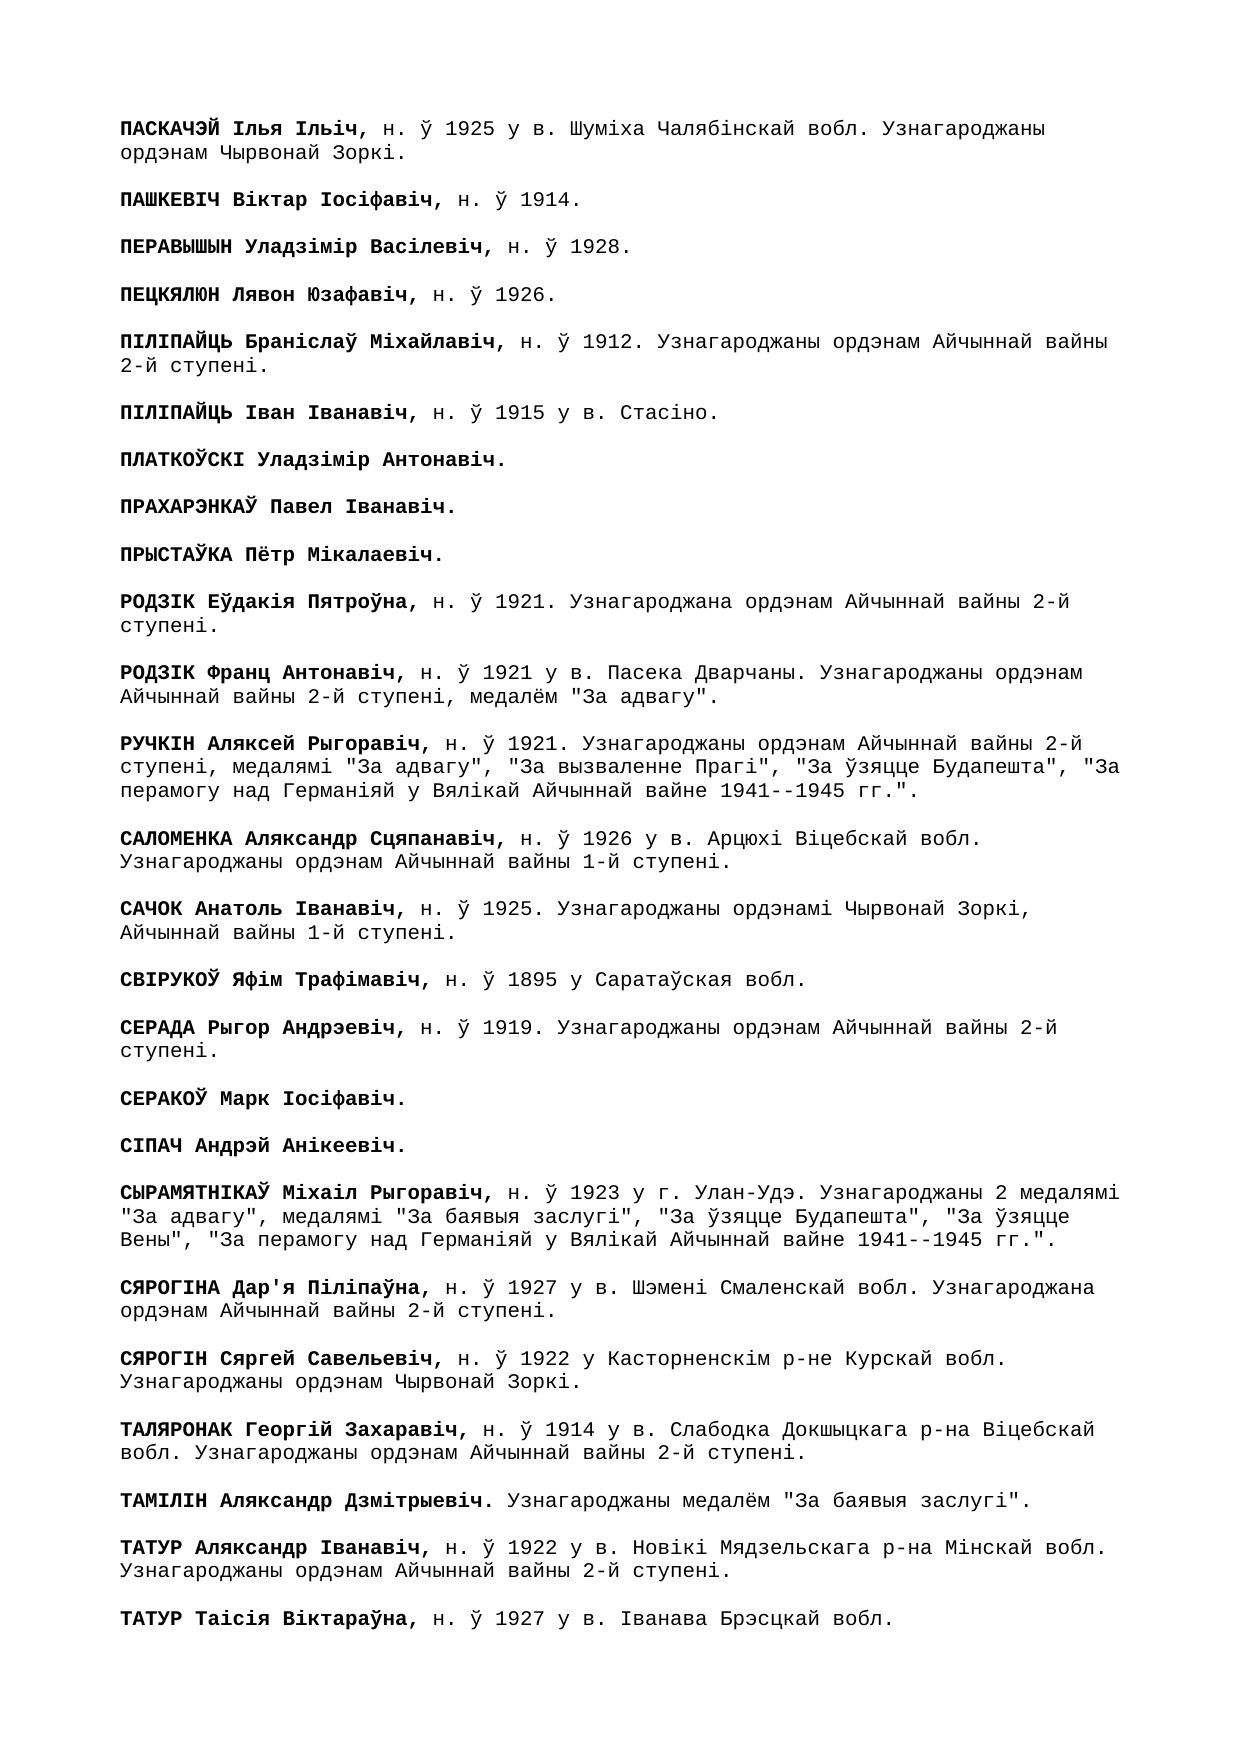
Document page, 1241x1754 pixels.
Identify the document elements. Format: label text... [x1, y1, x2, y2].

text ПРАХАРЭНКАЎ Павел Iванавiч. [120, 496, 1120, 520]
text ПIЛIПАЙЦЬ Бранiслаў Мiхайлавiч, н. ў 1912. Узнагароджаны ордэнам Айчыннай вайны 2-й ступенi. [120, 331, 1120, 378]
text ПРЫСТАЎКА Пётр Мiкалаевiч. [120, 544, 1120, 567]
text СЯРОГIНА Дар'я Пiлiпаўна, н. ў 1927 у в. Шэменi Смаленскай вобл. Узнагароджана ордэнам Айчыннай вайны 2-й ступенi. [120, 1277, 1120, 1324]
text ПIЛIПАЙЦЬ Iван Iванавiч, н. ў 1915 у в. Стасiно. [120, 402, 1120, 426]
text РУЧКIН Аляксей Рыгоравiч, н. ў 1921. Узнагароджаны ордэнам Айчыннай вайны 2-й ступенi, медалямi "За адвагу", "За вызваленне Прагi", "За ўзяцце Будапешта", "За перамогу над Германiяй у Вялiкай Айчыннай вайне 1941--1945 гг.". [120, 733, 1120, 804]
text РОДЗIК Франц Антонавiч, н. ў 1921 у в. Пасека Дварчаны. Узнагароджаны ордэнам Айчыннай вайны 2-й ступенi, медалём "За адвагу". [120, 662, 1120, 709]
text СЕРАДА Рыгор Андрэевiч, н. ў 1919. Узнагароджаны ордэнам Айчыннай вайны 2-й ступенi. [120, 1017, 1120, 1064]
text ТАТУР Аляксандр Iванавiч, н. ў 1922 у в. Новiкi Мядзельскага р-на Мiнскай вобл. Узнагароджаны ордэнам Айчыннай вайны 2-й ступенi. [120, 1537, 1120, 1584]
text ПАСКАЧЭЙ Iлья Iльiч, н. ў 1925 у в. Шумiха Чалябiнскай вобл. Узнагароджаны ордэнам Чырвонай Зоркi. [120, 118, 1120, 165]
text СIПАЧ Андрэй Анiкеевiч. [120, 1135, 1120, 1158]
text СВIРУКОЎ Яфiм Трафiмавiч, н. ў 1895 у Саратаўская вобл. [120, 969, 1120, 993]
text САЧОК Анатоль Iванавiч, н. ў 1925. Узнагароджаны ордэнамi Чырвонай Зоркi, Айчыннай вайны 1-й ступенi. [120, 898, 1120, 946]
text СЯРОГIН Сяргей Савельевiч, н. ў 1922 у Касторненскiм р-не Курскай вобл. Узнагароджаны ордэнам Чырвонай Зоркi. [120, 1348, 1120, 1395]
text СЫРАМЯТНIКАЎ Мiхаiл Рыгоравiч, н. ў 1923 у г. Улан-Удэ. Узнагароджаны 2 медалямi "За адвагу", медалямi "За баявыя заслугi", "За ўзяцце Будапешта", "За ўзяцце Вены", "За перамогу над Германiяй у Вялiкай Айчыннай вайне 1941--1945 гг.". [120, 1182, 1120, 1253]
text ПАШКЕВIЧ Вiктар Iосiфавiч, н. ў 1914. [120, 189, 1120, 213]
text ПЕЦКЯЛЮН Лявон Юзафавiч, н. ў 1926. [120, 284, 1120, 307]
text РОДЗIК Еўдакiя Пятроўна, н. ў 1921. Узнагароджана ордэнам Айчыннай вайны 2-й ступенi. [120, 591, 1120, 638]
text ТАЛЯРОНАК Георгiй Захаравiч, н. ў 1914 у в. Слабодка Докшыцкага р-на Вiцебскай вобл. Узнагароджаны ордэнам Айчыннай вайны 2-й ступенi. [120, 1419, 1120, 1466]
text ТАМIЛIН Аляксандр Дзмiтрыевiч. Узнагароджаны медалём "За баявыя заслугi". [120, 1489, 1120, 1513]
text СЕРАКОЎ Марк Iосiфавiч. [120, 1088, 1120, 1111]
text САЛОМЕНКА Аляксандр Сцяпанавiч, н. ў 1926 у в. Арцюхi Вiцебскай вобл. Узнагароджаны ордэнам Айчыннай вайны 1-й ступенi. [120, 827, 1120, 875]
text ТАТУР Таiсiя Вiктараўна, н. ў 1927 у в. Iванава Брэсцкай вобл. [120, 1608, 1120, 1631]
text ПЛАТКОЎСКI Уладзiмiр Антонавiч. [120, 449, 1120, 473]
text ПЕРАВЫШЫН Уладзiмiр Васiлевiч, н. ў 1928. [120, 236, 1120, 260]
